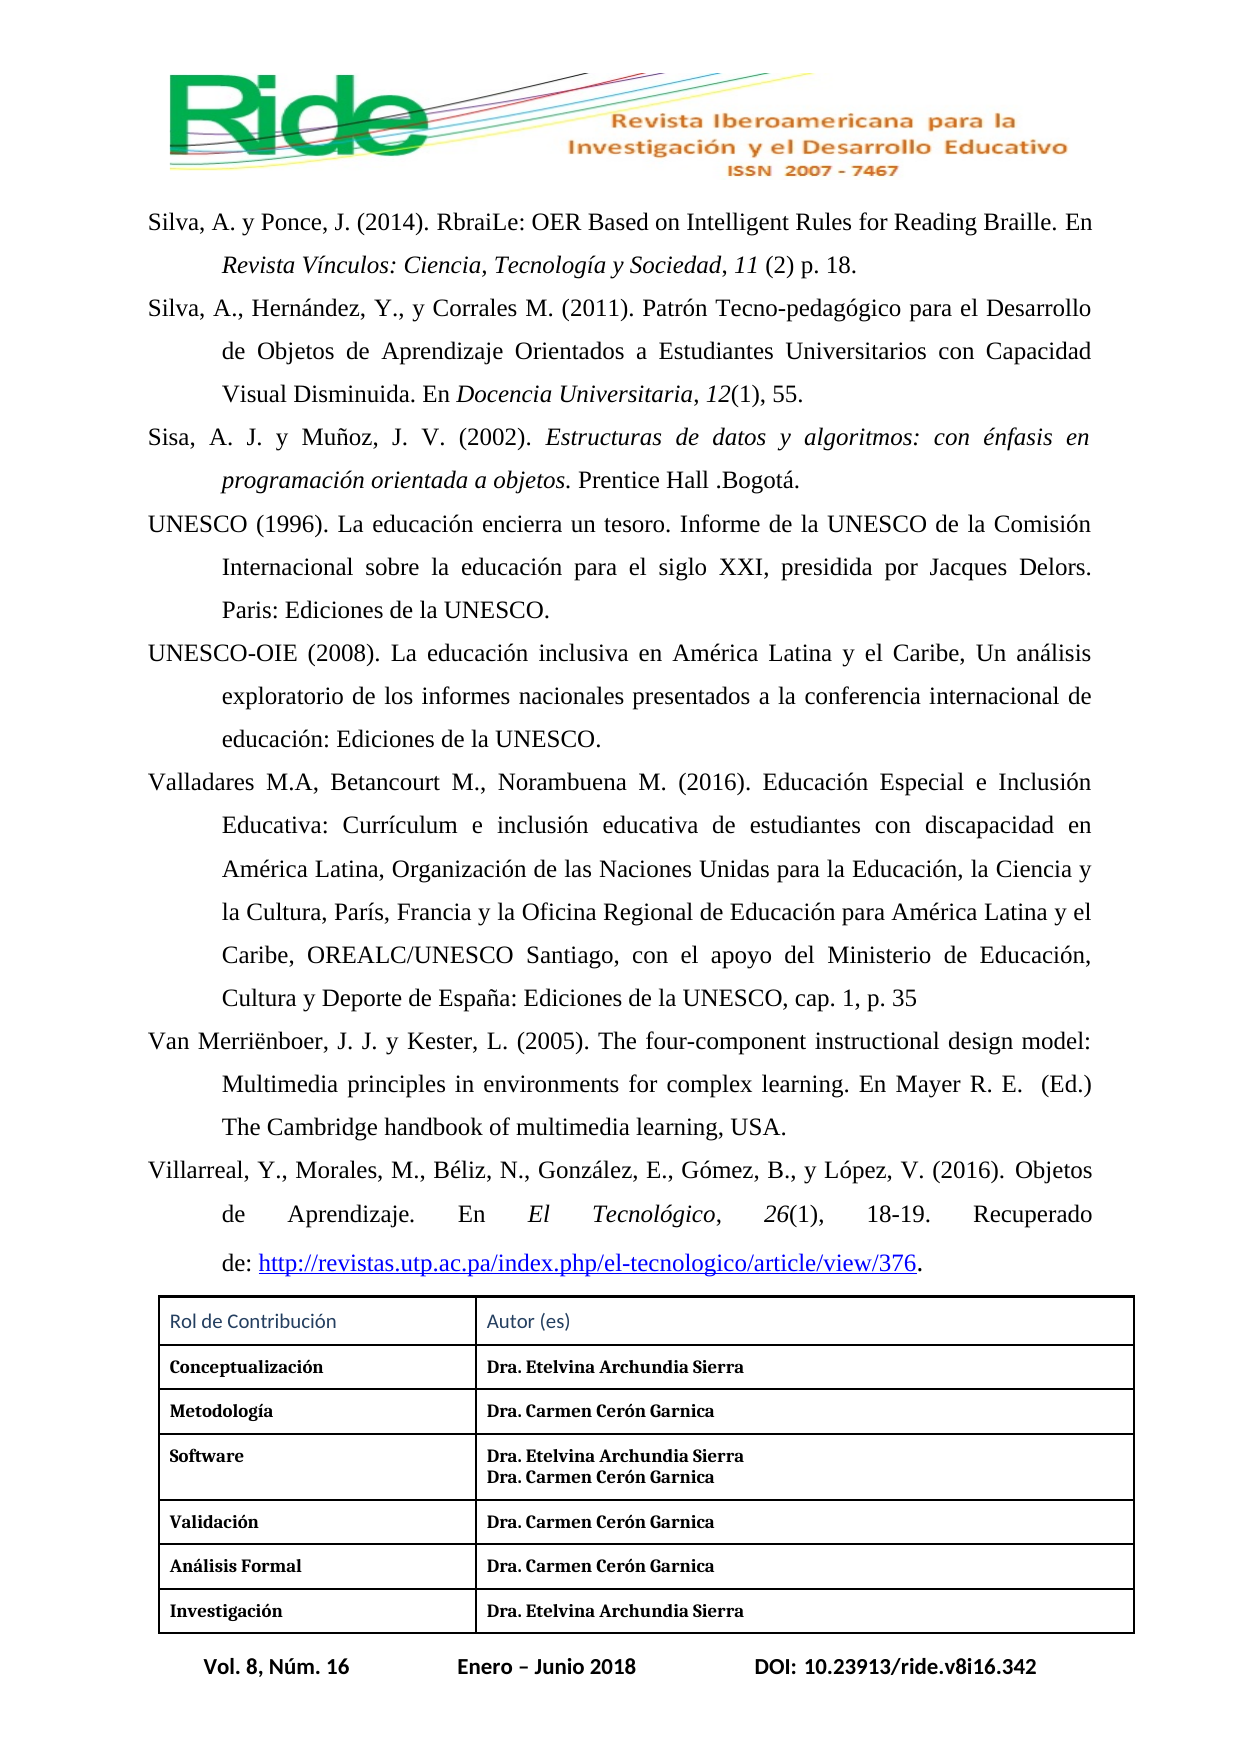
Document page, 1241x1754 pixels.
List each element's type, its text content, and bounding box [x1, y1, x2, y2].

table_cell Validación [160, 1501, 475, 1543]
table_cell Dra. Carmen Cerón Garnica [477, 1501, 1133, 1543]
table_cell Dra. Etelvina Archundia Sierra Dra. Carmen Cerón Garnica [477, 1590, 1133, 1632]
table_header Autor (es) [477, 1298, 1133, 1344]
table_cell Software [160, 1435, 475, 1499]
table_header Rol de Contribución [160, 1298, 475, 1344]
text Silva, A. y Ponce, J. (2014). RbraiLe: OER Based on Intelligent Rules for Reading Braille. En Revista Vínculos: Ciencia, Tecnología y Sociedad, 11 (2) p. 18. [148, 207, 1092, 279]
picture [169, 73, 1071, 180]
table_cell Dra. Etelvina Archundia Sierra [477, 1346, 1133, 1388]
text UNESCO-OIE (2008). La educación inclusiva en América Latina y el Caribe, Un análisis exploratorio de los informes nacionales presentados a la conferencia internacional de educación: Ediciones de la UNESCO. [148, 638, 1092, 753]
text Silva, A., Hernández, Y., y Corrales M. (2011). Patrón Tecno-pedagógico para el Desarrollo de Objetos de Aprendizaje Orientados a Estudiantes Universitarios con Capacidad Visual Disminuida. En Docencia Universitaria, 12(1), 55. [148, 293, 1092, 408]
table_cell Dra. Carmen Cerón Garnica [477, 1545, 1133, 1588]
table_cell Conceptualización [160, 1346, 475, 1388]
text UNESCO (1996). La educación encierra un tesoro. Informe de la UNESCO de la Comisión Internacional sobre la educación para el siglo XXI, presidida por Jacques Delors. Paris: Ediciones de la UNESCO. [148, 509, 1092, 624]
text Valladares M.A, Betancourt M., Norambuena M. (2016). Educación Especial e Inclusión Educativa: Currículum e inclusión educativa de estudiantes con discapacidad en América Latina, Organización de las Naciones Unidas para la Educación, la Ciencia y la Cultura, París, Francia y la Oficina Regional de Educación para América Latina y el Caribe, OREALC/UNESCO Santiago, con el apoyo del Ministerio de Educación, Cultura y Deporte de España: Ediciones de la UNESCO, cap. 1, p. 35 [148, 767, 1092, 1012]
table_cell Dra. Carmen Cerón Garnica [477, 1390, 1133, 1433]
table_cell Dra. Etelvina Archundia Sierra Dra. Carmen Cerón Garnica [477, 1435, 1133, 1499]
table_cell Análisis Formal [160, 1545, 475, 1588]
text Sisa, A. J. y Muñoz, J. V. (2002). Estructuras de datos y algoritmos: con énfasis en programación orientada a objetos. Prentice Hall .Bogotá. [148, 422, 1092, 494]
table_cell Investigación [160, 1590, 475, 1632]
text Van Merriënboer, J. J. y Kester, L. (2005). The four-component instructional design model: Multimedia principles in environments for complex learning. En Mayer R. E. (Ed.) The Cambridge handbook of multimedia learning, USA. [148, 1026, 1092, 1141]
table_cell Metodología [160, 1390, 475, 1433]
text Villarreal, Y., Morales, M., Béliz, N., González, E., Gómez, B., y López, V. (2016). Objetos de Aprendizaje. En El Tecnológico, 26(1), 18-19. Recuperado de: http://revistas.utp.ac.pa/index.php/el-tecnologico/article/view/376. [148, 1156, 1092, 1278]
